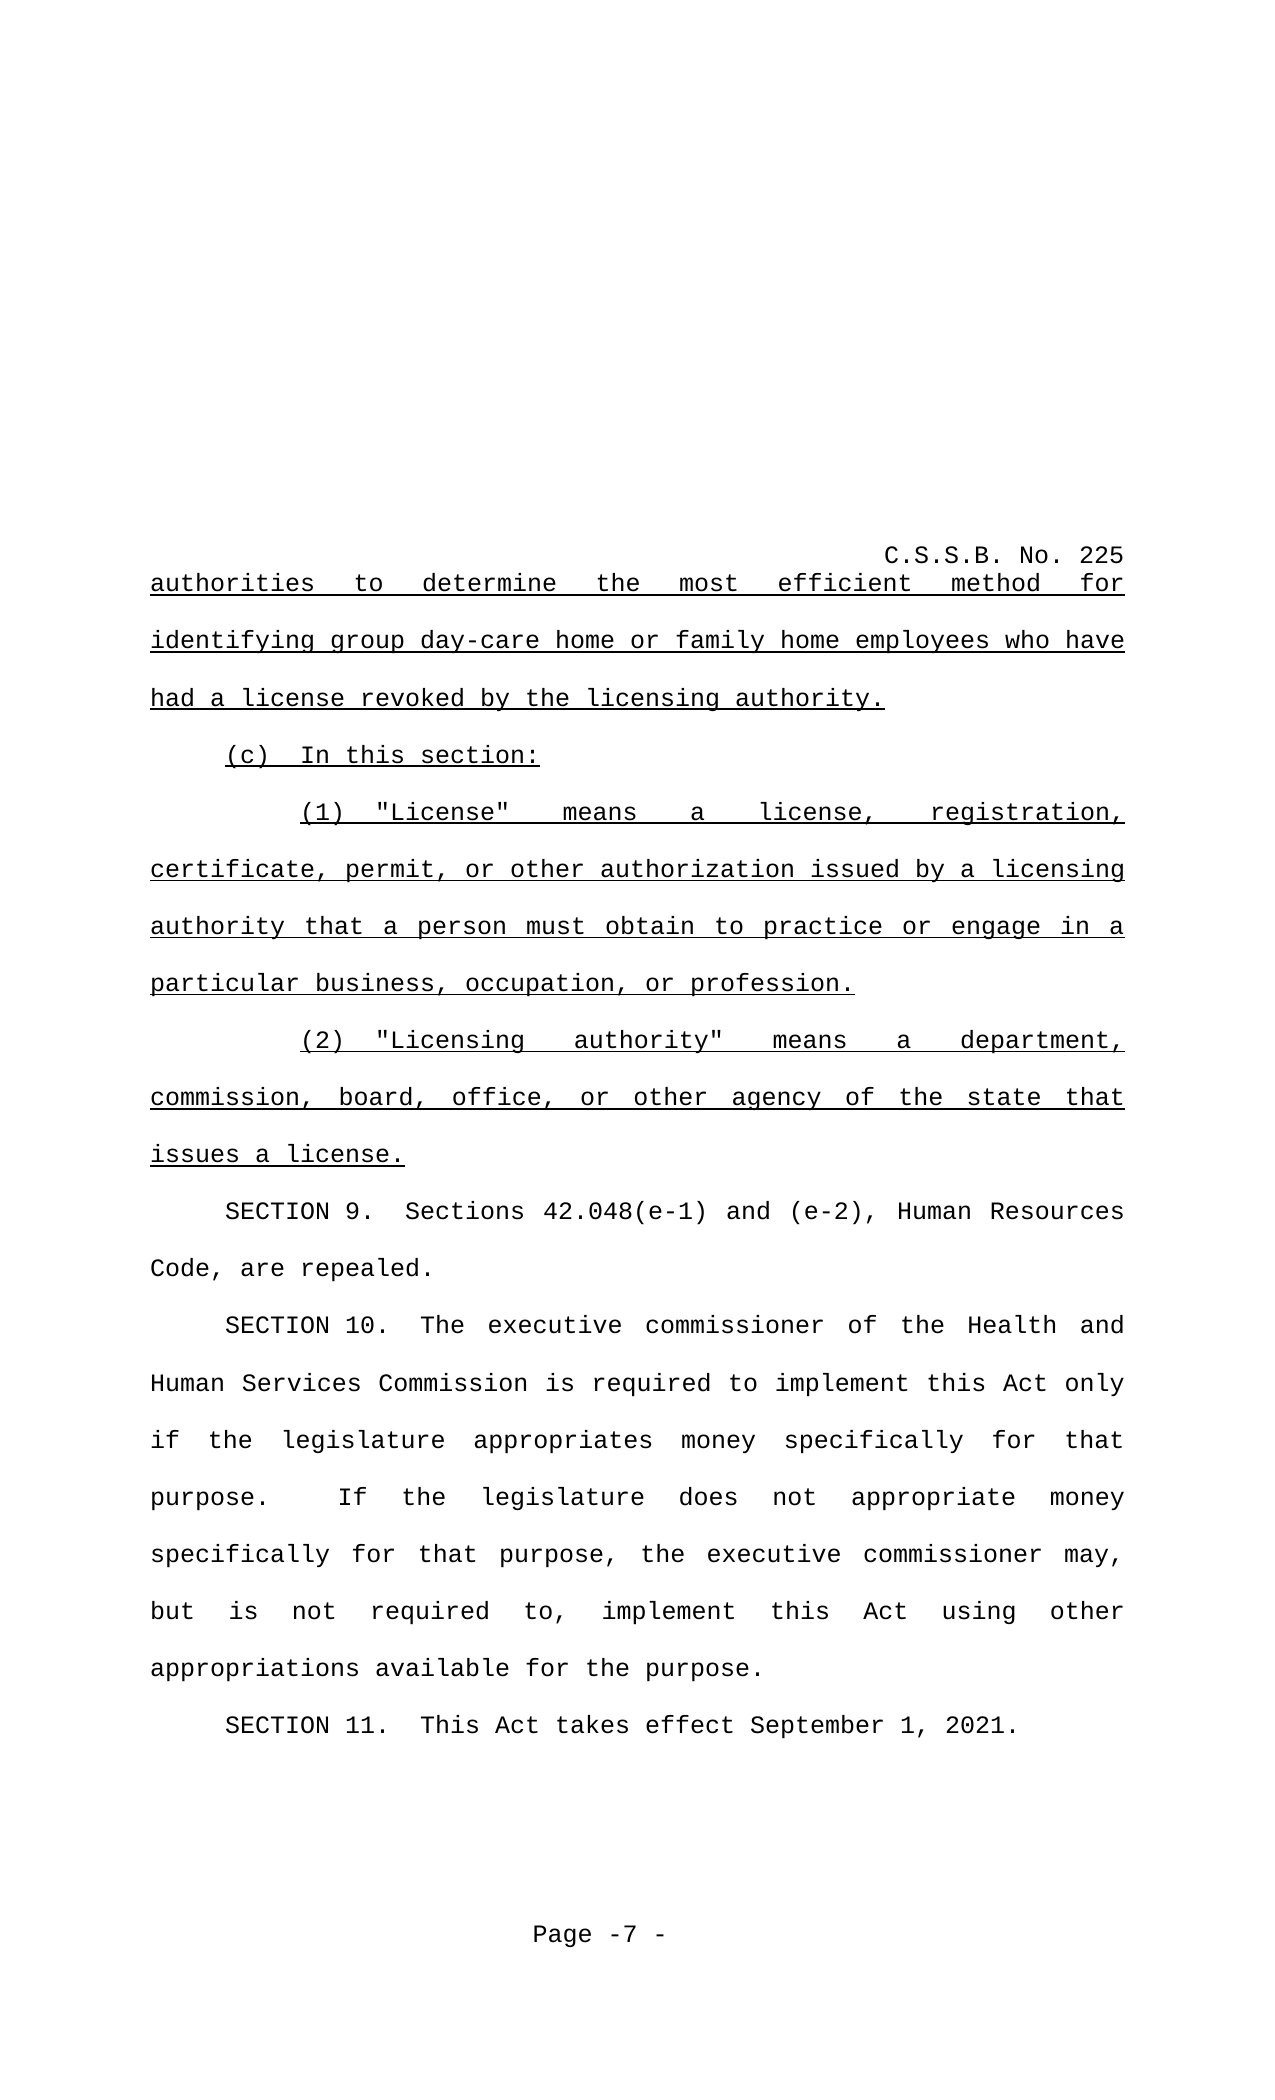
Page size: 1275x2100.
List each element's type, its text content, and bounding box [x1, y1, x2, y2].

text (2) "Licensing authority" means a department, commission, board, office, or other agency of the state that issues a license. [150, 1027, 1125, 1108]
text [150, 571, 1125, 594]
text (c) In this section: [150, 742, 1125, 771]
text (1) "License" means a license, registration, certificate, permit, or other authorization issued by a licensing authority that a person must obtain to practice or engage in a particular business, occupation, or profession. [150, 881, 1125, 937]
text (2) "Licensing authority" means a department, commission, board, office, or other agency of the state that issues a license. [150, 1110, 1125, 1170]
text SECTION 11. This Act takes effect September 1, 2021. [150, 1712, 1125, 1741]
text (1) "License" means a license, registration, certificate, permit, or other authorization issued by a licensing authority that a person must obtain to practice or engage in a particular business, occupation, or profession. [150, 799, 1125, 880]
text (1) "License" means a license, registration, certificate, permit, or other authorization issued by a licensing authority that a person must obtain to practice or engage in a particular business, occupation, or profession. [150, 938, 1125, 999]
text SECTION 10. The executive commissioner of the Health and Human Services Commission is required to implement this Act only if the legislature appropriates money specifically for that purpose. If the legislature does not appropriate money specifically for that purpose, the executive commissioner may, but is not required to, implement this Act using other appropriations available for the purpose. [150, 1313, 1125, 1684]
text SECTION 9. Sections 42.048(e-1) and (e-2), Human Resources Code, are repealed. [150, 1199, 1125, 1284]
